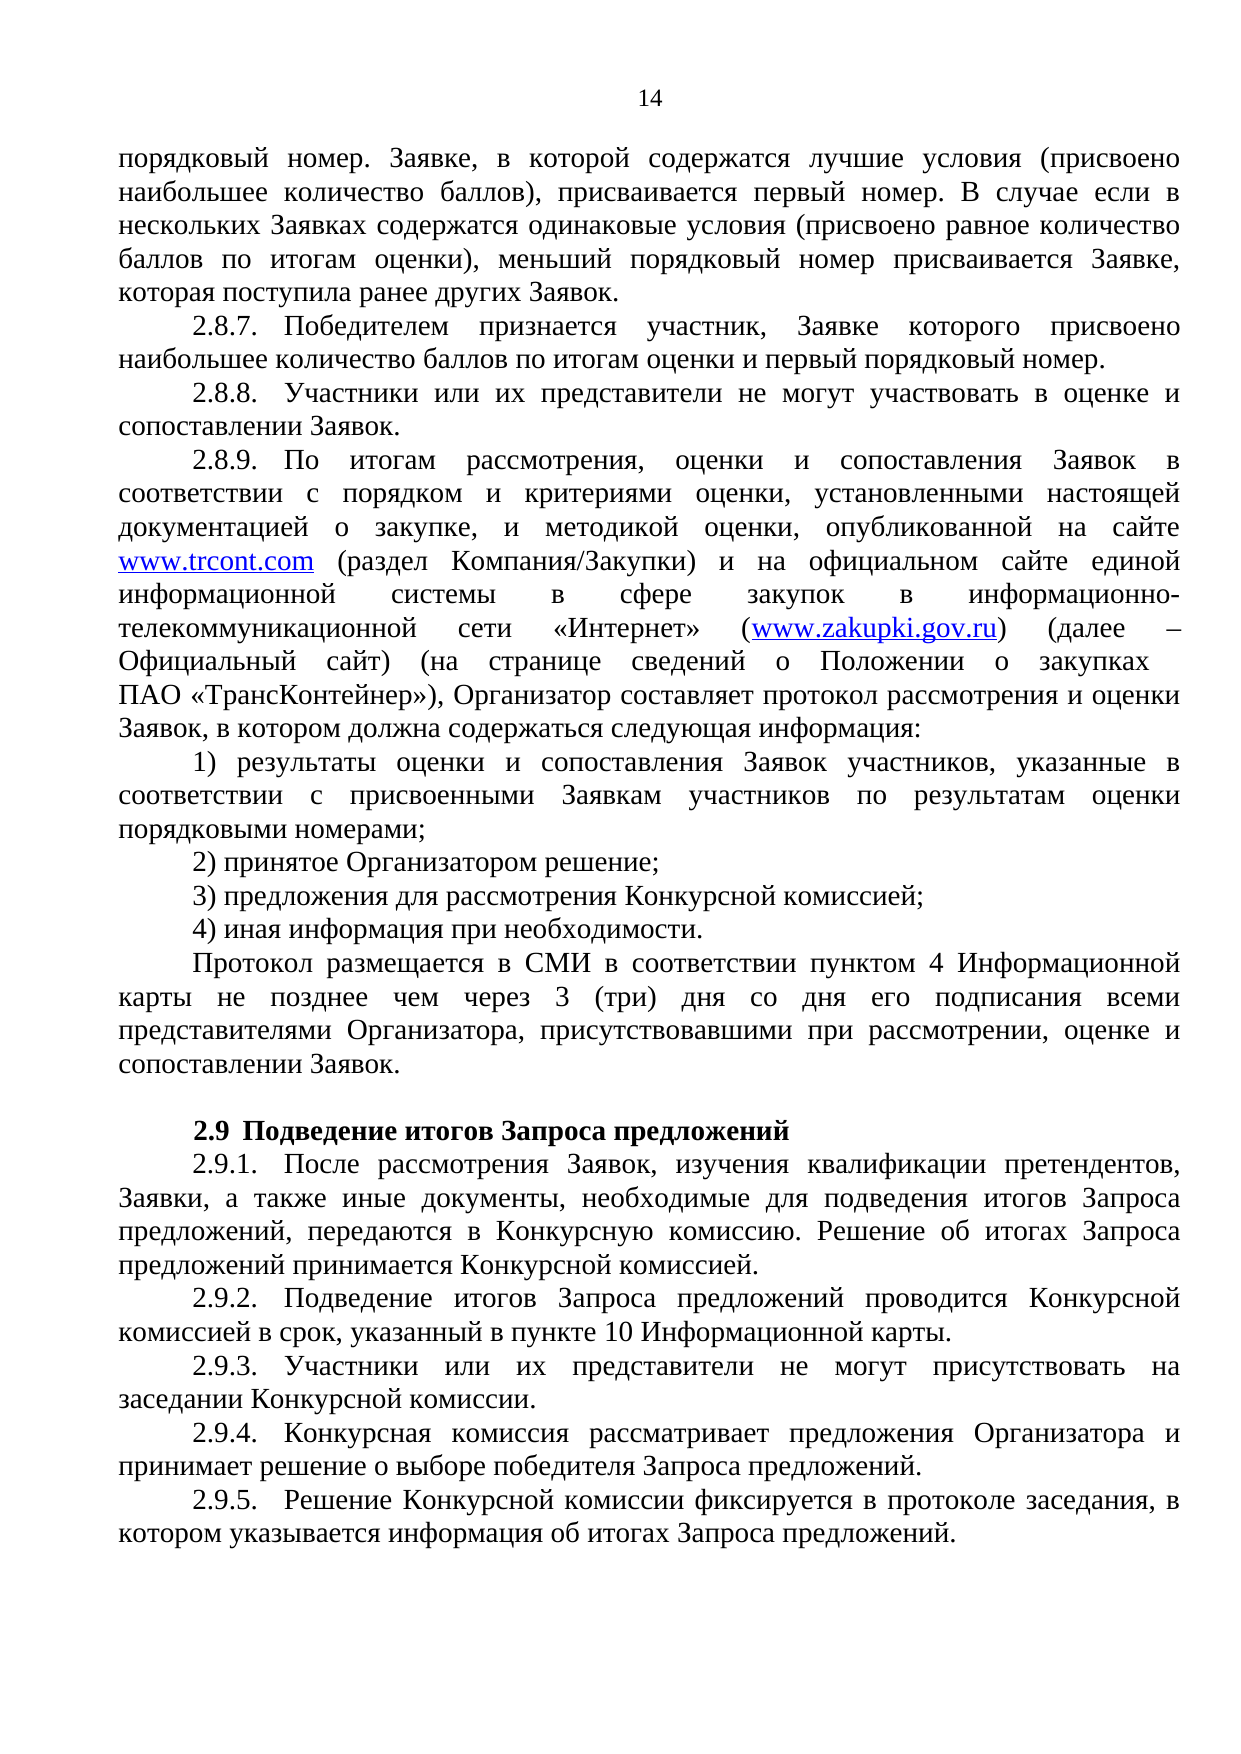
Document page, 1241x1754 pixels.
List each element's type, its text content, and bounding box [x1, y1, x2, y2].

text 2) принятое Организатором решение; [118, 844, 1181, 878]
list После рассмотрения Заявок, изучения квалификации претендентов, Заявки, а также иные документы, необходимые для подведения итогов Запроса предложений, передаются в Конкурсную комиссию. Решение об итогах Запроса предложений принимается Конкурсной комиссией. [118, 1146, 1181, 1281]
list Решение Конкурсной комиссии фиксируется в протоколе заседания, в котором указывается информация об итогах Запроса предложений. [118, 1482, 1181, 1549]
text 1) результаты оценки и сопоставления Заявок участников, указанные в соответствии с присвоенными Заявкам участников по результатам оценки порядковыми номерами; [118, 744, 1181, 844]
list Участники или их представители не могут присутствовать на заседании Конкурсной комиссии. [118, 1348, 1181, 1415]
list Победителем признается участник, Заявке которого присвоено наибольшее количество баллов по итогам оценки и первый порядковый номер. [118, 308, 1181, 375]
list Участники или их представители не могут участвовать в оценке и сопоставлении Заявок. [118, 375, 1181, 442]
text 3) предложения для рассмотрения Конкурсной комиссией; [118, 878, 1181, 912]
text 4) иная информация при необходимости. [118, 912, 1181, 945]
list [118, 140, 1181, 308]
subtitle Подведение итогов Запроса предложений [118, 1113, 1181, 1146]
text Протокол размещается в СМИ в соответствии пунктом 4 Информационной карты не позднее чем через 3 (три) дня со дня его подписания всеми представителями Организатора, присутствовавшими при рассмотрении, оценке и сопоставлении Заявок. [118, 945, 1181, 1079]
list Подведение итогов Запроса предложений проводится Конкурсной комиссией в срок, указанный в пункте 10 Информационной карты. [118, 1281, 1181, 1348]
list Конкурсная комиссия рассматривает предложения Организатора и принимает решение о выборе победителя Запроса предложений. [118, 1415, 1181, 1482]
list По итогам рассмотрения, оценки и сопоставления Заявок в соответствии с порядком и критериями оценки, установленными настоящей документацией о закупке, и методикой оценки, опубликованной на сайте www.trcont.com (раздел Компания/Закупки) и на официальном сайте единой информационной системы в сфере закупок в информационно-телекоммуникационной сети «Интернет» (www.zakupki.gov.ru) (далее – Официальный сайт) (на странице сведений о Положении о закупках ПАО «ТрансКонтейнер»), Организатор составляет протокол рассмотрения и оценки Заявок, в котором должна содержаться следующая информация: [118, 442, 1181, 744]
